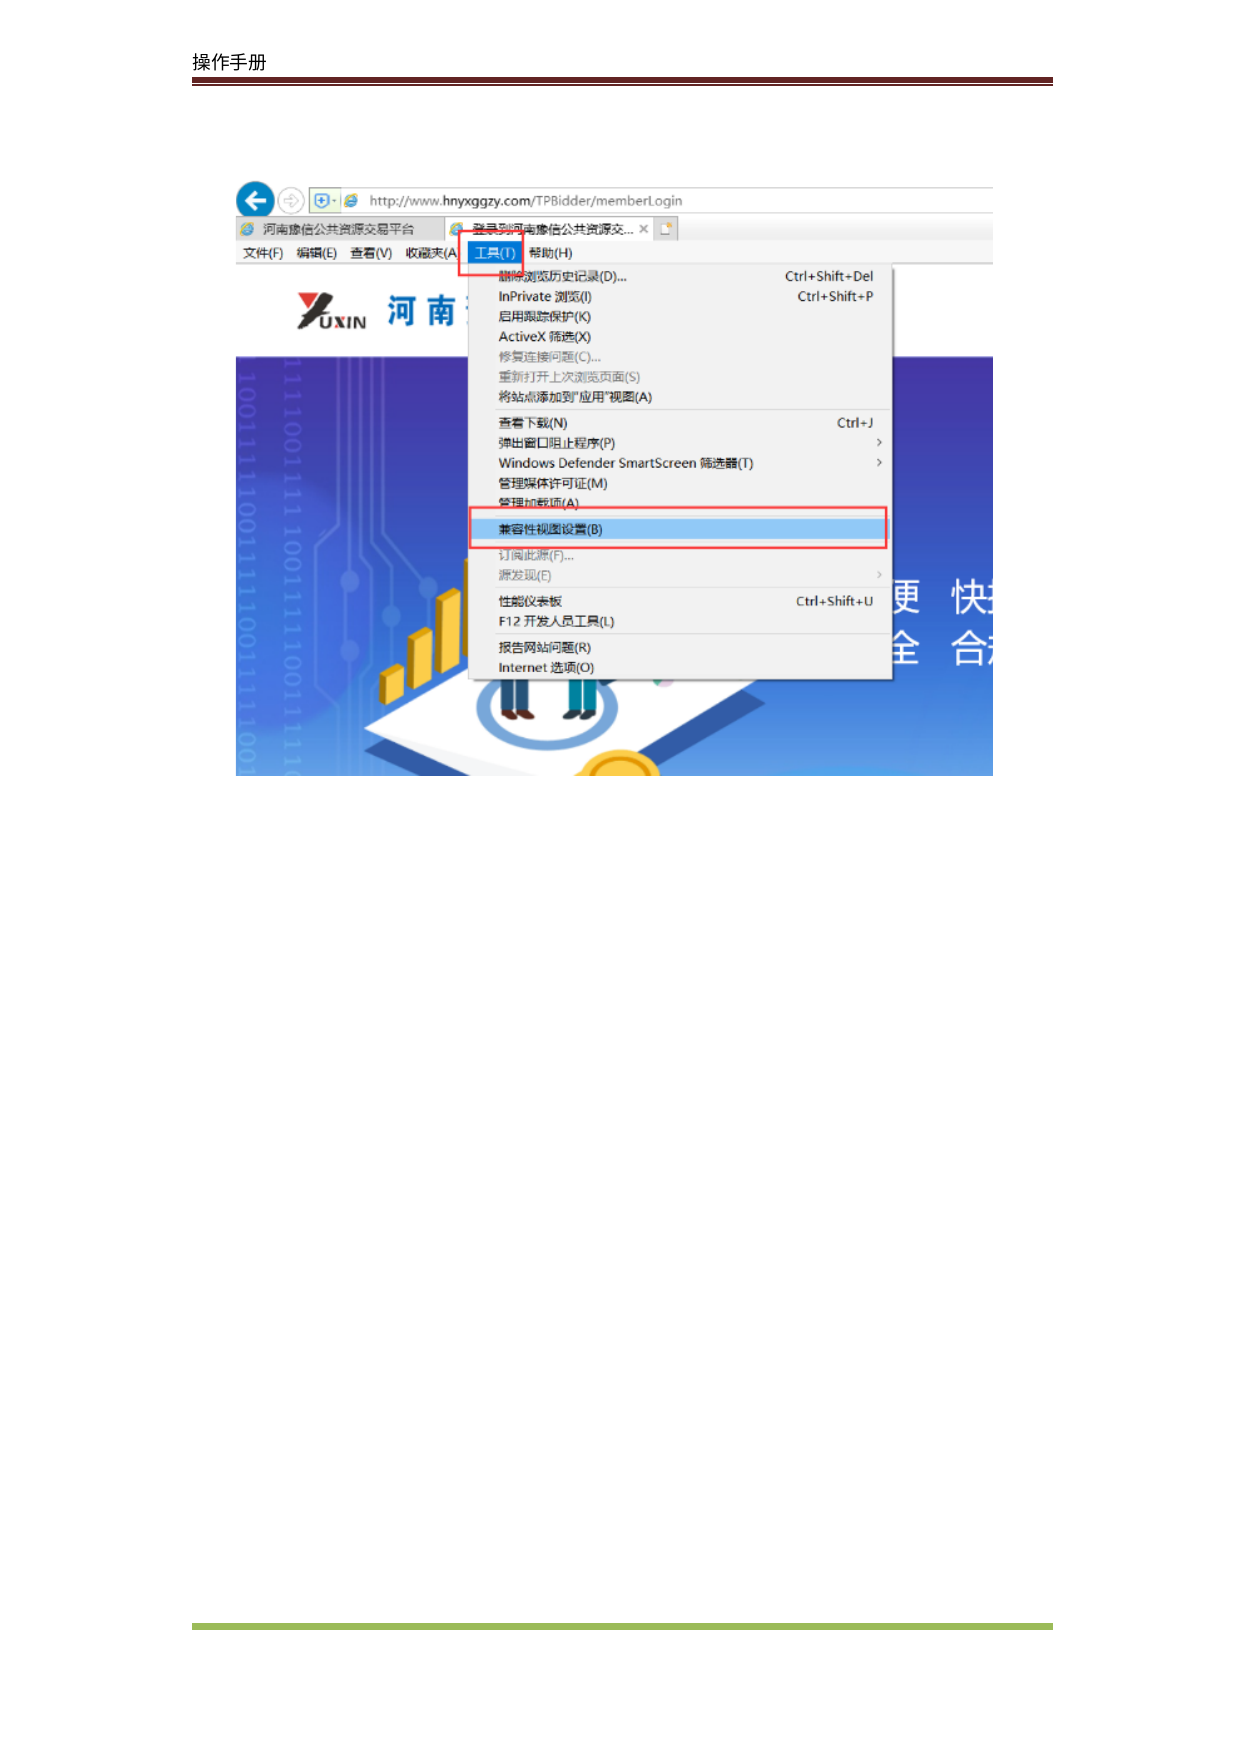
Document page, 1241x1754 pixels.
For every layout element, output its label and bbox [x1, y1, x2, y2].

picture [235, 162, 993, 776]
